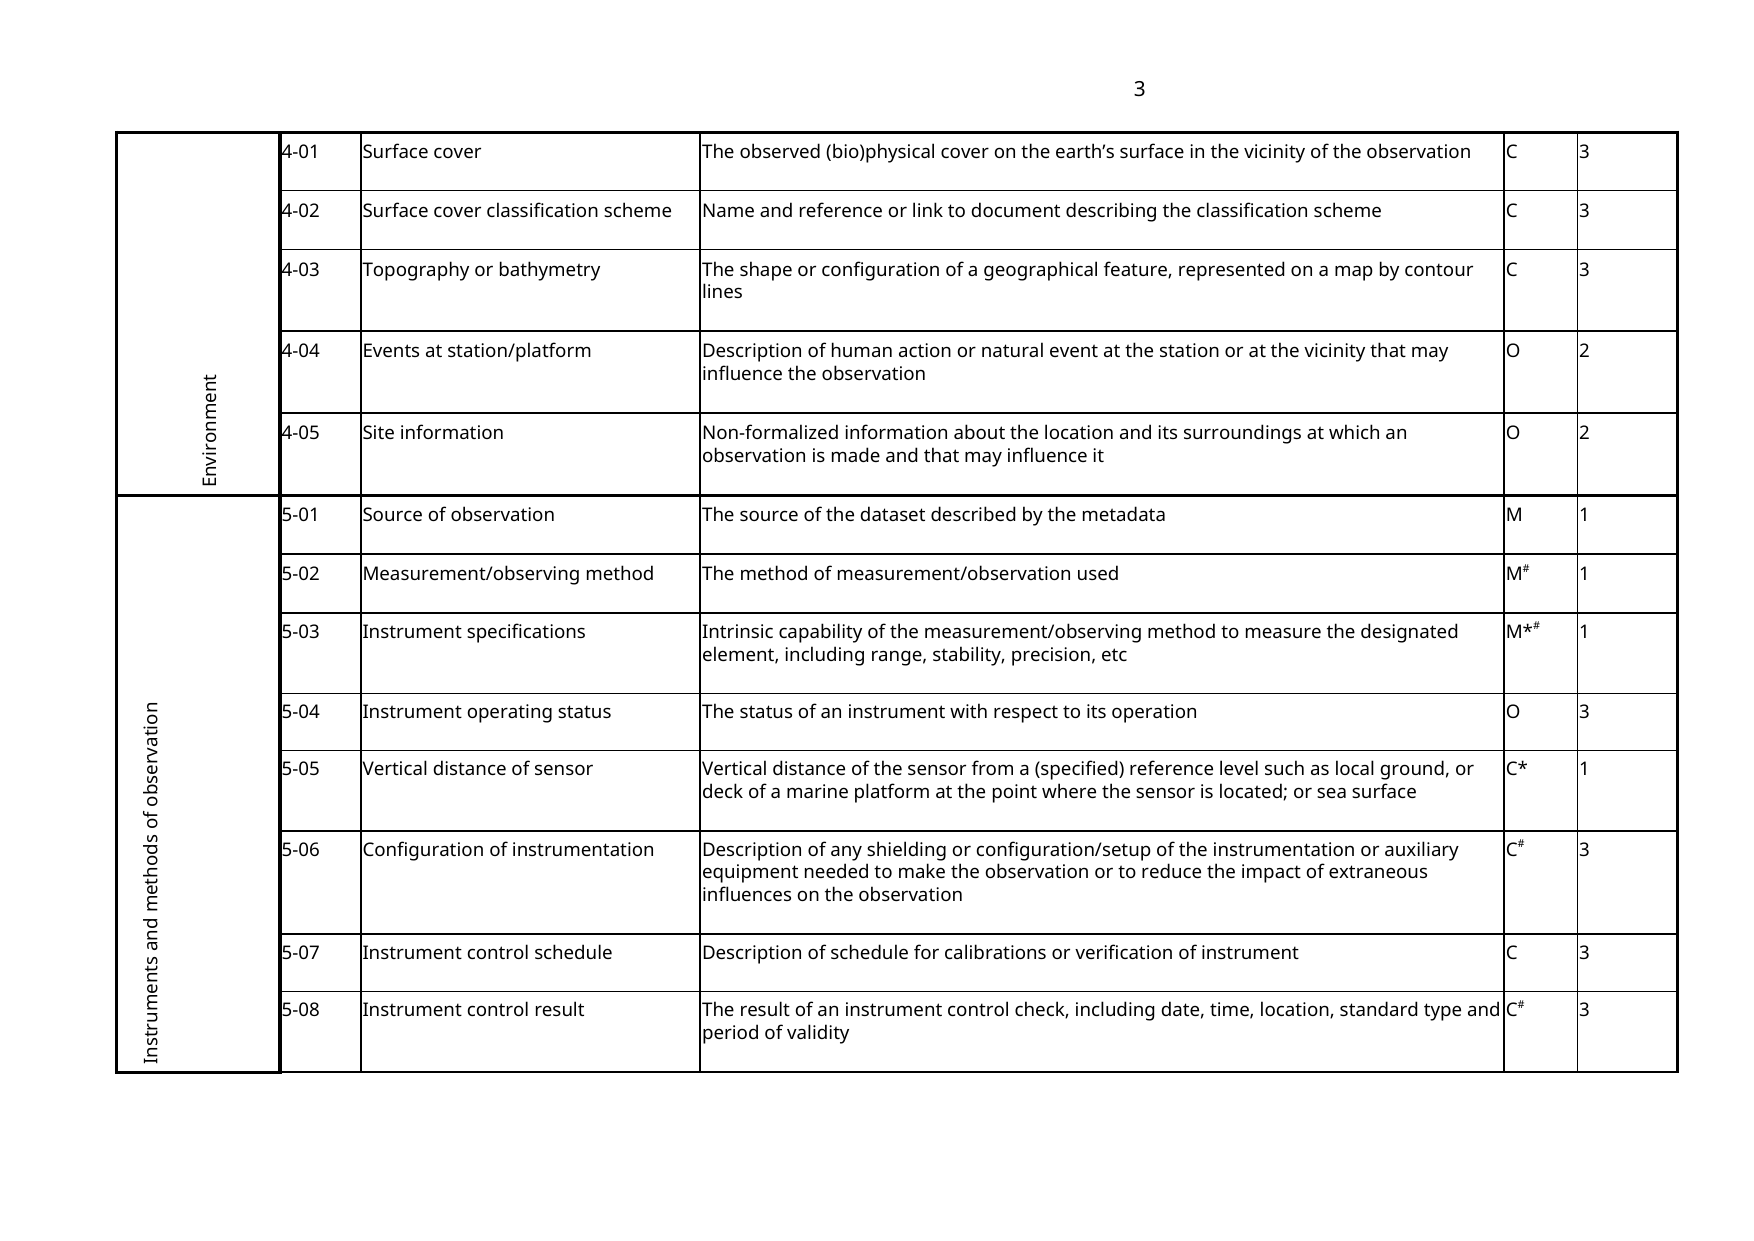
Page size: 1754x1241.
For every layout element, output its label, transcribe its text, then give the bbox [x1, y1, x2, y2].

table_cell The result of an instrument control check, including date, time, location, standard type and period of validity [701, 992, 1503, 1071]
table_cell 4-05 [282, 414, 360, 494]
table_cell Vertical distance of the sensor from a (specified) reference level such as local ground, or deck of a marine platform at the point where the sensor is located; or sea surface [701, 751, 1503, 830]
table_cell 4-02 [282, 191, 360, 248]
table_cell Non-formalized information about the location and its surroundings at which an observation is made and that may influence it [701, 414, 1503, 494]
table_cell Topography or bathymetry [362, 250, 699, 330]
table_cell Instrument specifications [362, 614, 699, 692]
table_cell Surface cover classification scheme [362, 191, 699, 248]
table_cell Vertical distance of sensor [362, 751, 699, 830]
table_cell Source of observation [362, 497, 699, 553]
table_cell 1 [1578, 614, 1676, 692]
table_cell 3 [1578, 832, 1676, 933]
table_cell 3 [1578, 250, 1676, 330]
table_cell 5-03 [282, 614, 360, 692]
table_cell 5-01 [282, 497, 360, 553]
table_cell Name and reference or link to document describing the classification scheme [701, 191, 1503, 248]
table_cell C [1505, 250, 1577, 330]
table_cell O [1505, 694, 1577, 750]
table_cell Measurement/observing method [362, 555, 699, 612]
table_cell Site information [362, 414, 699, 494]
table_cell 2 [1578, 332, 1676, 412]
table_cell O [1505, 332, 1577, 412]
table_cell 1 [1578, 555, 1676, 612]
table_cell Intrinsic capability of the measurement/observing method to measure the designated element, including range, stability, precision, etc [701, 614, 1503, 692]
table_cell The status of an instrument with respect to its operation [701, 694, 1503, 750]
table_cell Surface cover [362, 134, 699, 189]
table_cell 5-08 [282, 992, 360, 1071]
table_cell M# [1505, 555, 1577, 612]
table_cell 5-05 [282, 751, 360, 830]
table_cell The method of measurement/observation used [701, 555, 1503, 612]
table_cell Configuration of instrumentation [362, 832, 699, 933]
table_cell 3 [1578, 992, 1676, 1071]
table_cell Description of any shielding or configuration/setup of the instrumentation or auxiliary equipment needed to make the observation or to reduce the impact of extraneous influences on the observation [701, 832, 1503, 933]
table_cell 4-04 [282, 332, 360, 412]
table_cell Instrument operating status [362, 694, 699, 750]
table_cell 3 [1578, 694, 1676, 750]
table_cell C# [1505, 832, 1577, 933]
table_cell Instrument control result [362, 992, 699, 1071]
table_cell 1 [1578, 751, 1676, 830]
table_cell Instrument control schedule [362, 935, 699, 991]
table_cell 5-07 [282, 935, 360, 991]
table_cell C [1505, 134, 1577, 189]
table_cell 5-02 [282, 555, 360, 612]
table_cell Description of schedule for calibrations or verification of instrument [701, 935, 1503, 991]
table_cell 3 [1578, 935, 1676, 991]
table_cell C [1505, 935, 1577, 991]
table_cell Environment [118, 134, 278, 494]
table_cell 3 [1578, 134, 1676, 189]
table_cell Events at station/platform [362, 332, 699, 412]
table_cell C [1505, 191, 1577, 248]
table_cell 2 [1578, 414, 1676, 494]
table_cell 4-03 [282, 250, 360, 330]
table_cell 5-04 [282, 694, 360, 750]
table_cell O [1505, 414, 1577, 494]
table_cell 3 [1578, 191, 1676, 248]
table_cell 5-06 [282, 832, 360, 933]
table_cell The shape or configuration of a geographical feature, represented on a map by contour lines [701, 250, 1503, 330]
table_cell M [1505, 497, 1577, 553]
table_cell Description of human action or natural event at the station or at the vicinity that may influence the observation [701, 332, 1503, 412]
table_cell 1 [1578, 497, 1676, 553]
table_cell The source of the dataset described by the metadata [701, 497, 1503, 553]
table_cell The observed (bio)physical cover on the earth’s surface in the vicinity of the observation [701, 134, 1503, 189]
table_cell C* [1505, 751, 1577, 830]
table_cell M*# [1505, 614, 1577, 692]
table_cell C# [1505, 992, 1577, 1071]
table_cell 4-01 [282, 134, 360, 189]
table_cell Instruments and methods of observation [118, 497, 278, 1071]
